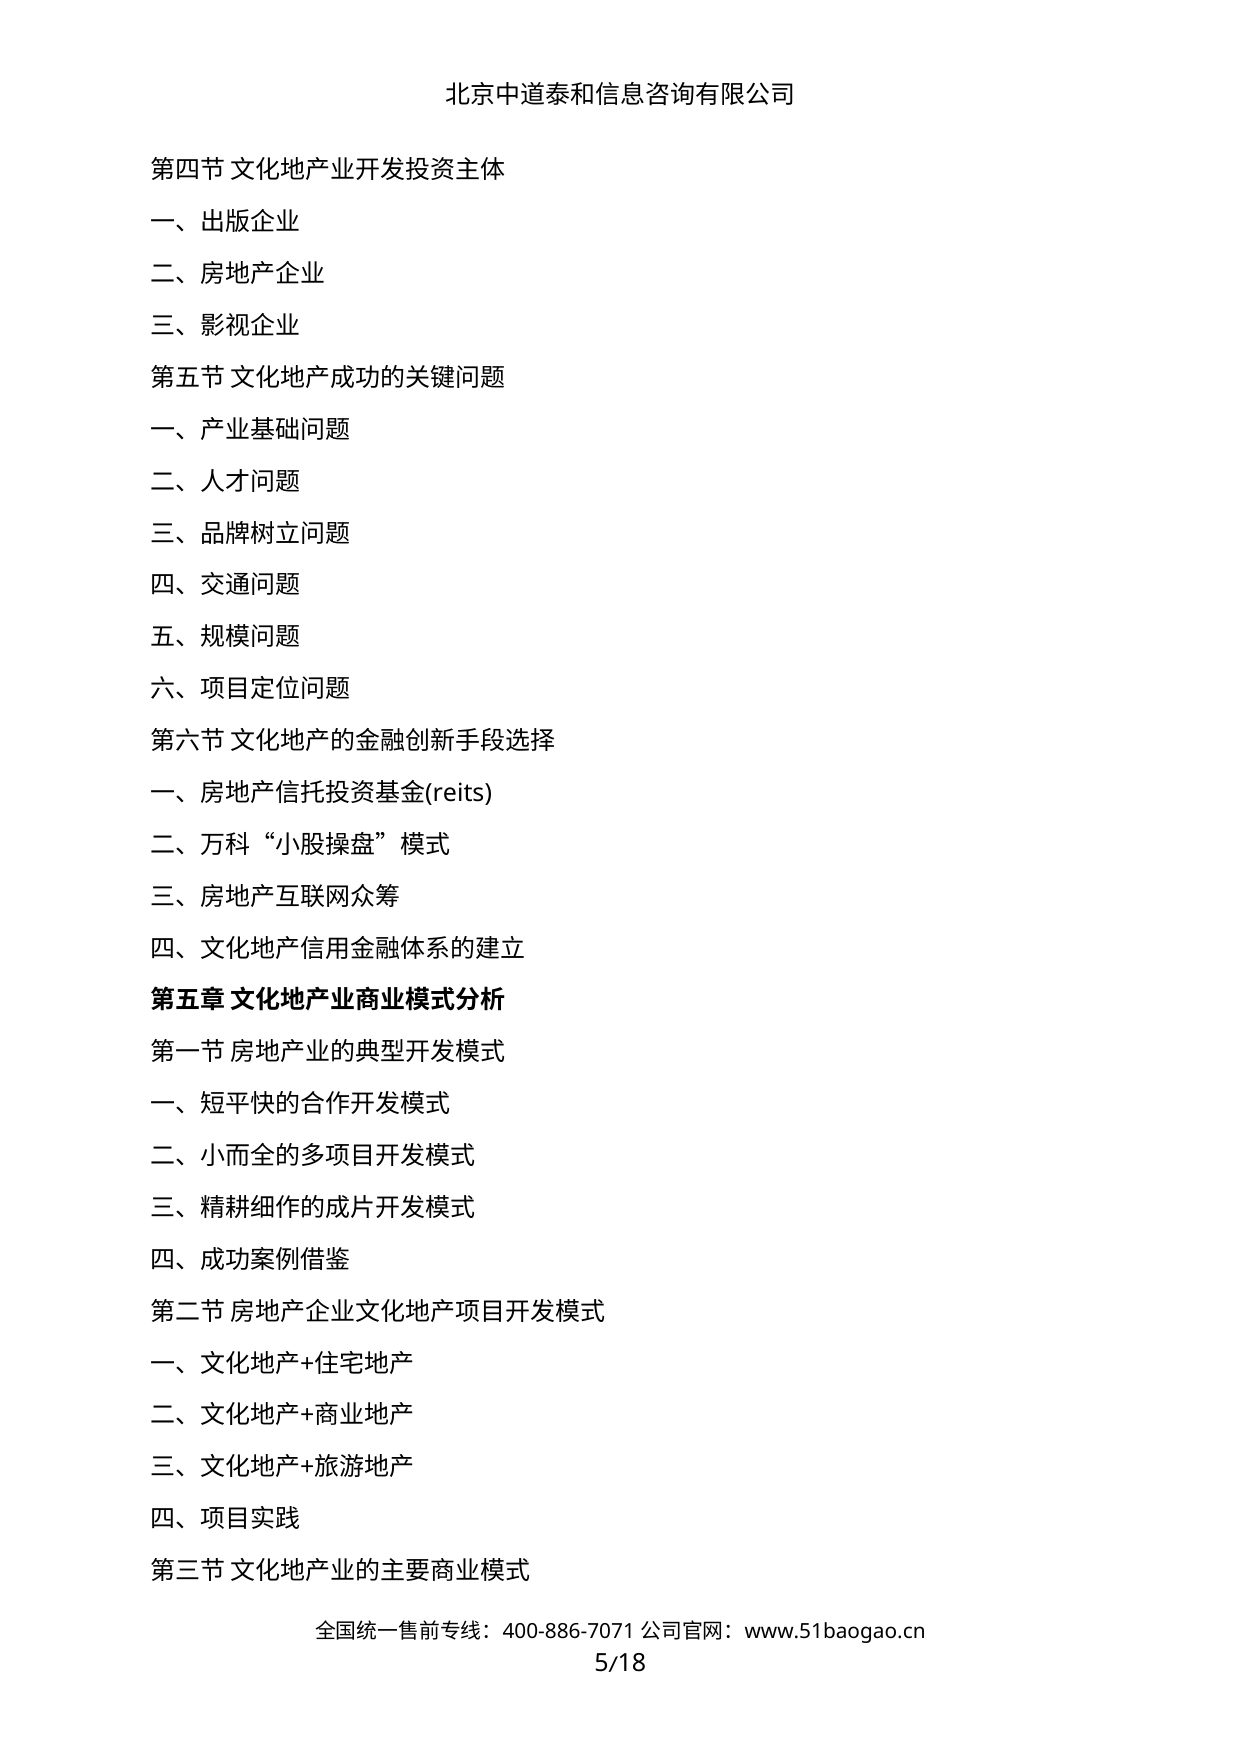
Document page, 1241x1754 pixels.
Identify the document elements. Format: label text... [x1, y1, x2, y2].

text 第六节 文化地产的金融创新手段选择 [150, 721, 1090, 757]
text 二、房地产企业 [150, 254, 1090, 290]
text 第四节 文化地产业开发投资主体 [150, 150, 1090, 186]
text 二、人才问题 [150, 461, 1090, 497]
text 第五章 文化地产业商业模式分析 [150, 980, 1090, 1016]
text 四、文化地产信用金融体系的建立 [150, 928, 1090, 964]
text 二、小而全的多项目开发模式 [150, 1136, 1090, 1172]
text 一、出版企业 [150, 202, 1090, 238]
text 第五节 文化地产成功的关键问题 [150, 357, 1090, 394]
text 第二节 房地产企业文化地产项目开发模式 [150, 1291, 1090, 1327]
text 第三节 文化地产业的主要商业模式 [150, 1551, 1090, 1587]
text 三、房地产互联网众筹 [150, 876, 1090, 912]
text 三、文化地产+旅游地产 [150, 1447, 1090, 1483]
text 四、项目实践 [150, 1499, 1090, 1535]
text 三、影视企业 [150, 306, 1090, 342]
text 三、品牌树立问题 [150, 513, 1090, 549]
text 一、短平快的合作开发模式 [150, 1084, 1090, 1120]
text 第一节 房地产业的典型开发模式 [150, 1032, 1090, 1068]
text 四、成功案例借鉴 [150, 1239, 1090, 1276]
text 二、万科“小股操盘”模式 [150, 824, 1090, 861]
text 一、文化地产+住宅地产 [150, 1343, 1090, 1379]
text 二、文化地产+商业地产 [150, 1395, 1090, 1431]
text 六、项目定位问题 [150, 669, 1090, 705]
text 一、房地产信托投资基金(reits) [150, 772, 1090, 809]
text 一、产业基础问题 [150, 409, 1090, 446]
text 四、交通问题 [150, 565, 1090, 601]
text 五、规模问题 [150, 617, 1090, 653]
text 三、精耕细作的成片开发模式 [150, 1187, 1090, 1224]
